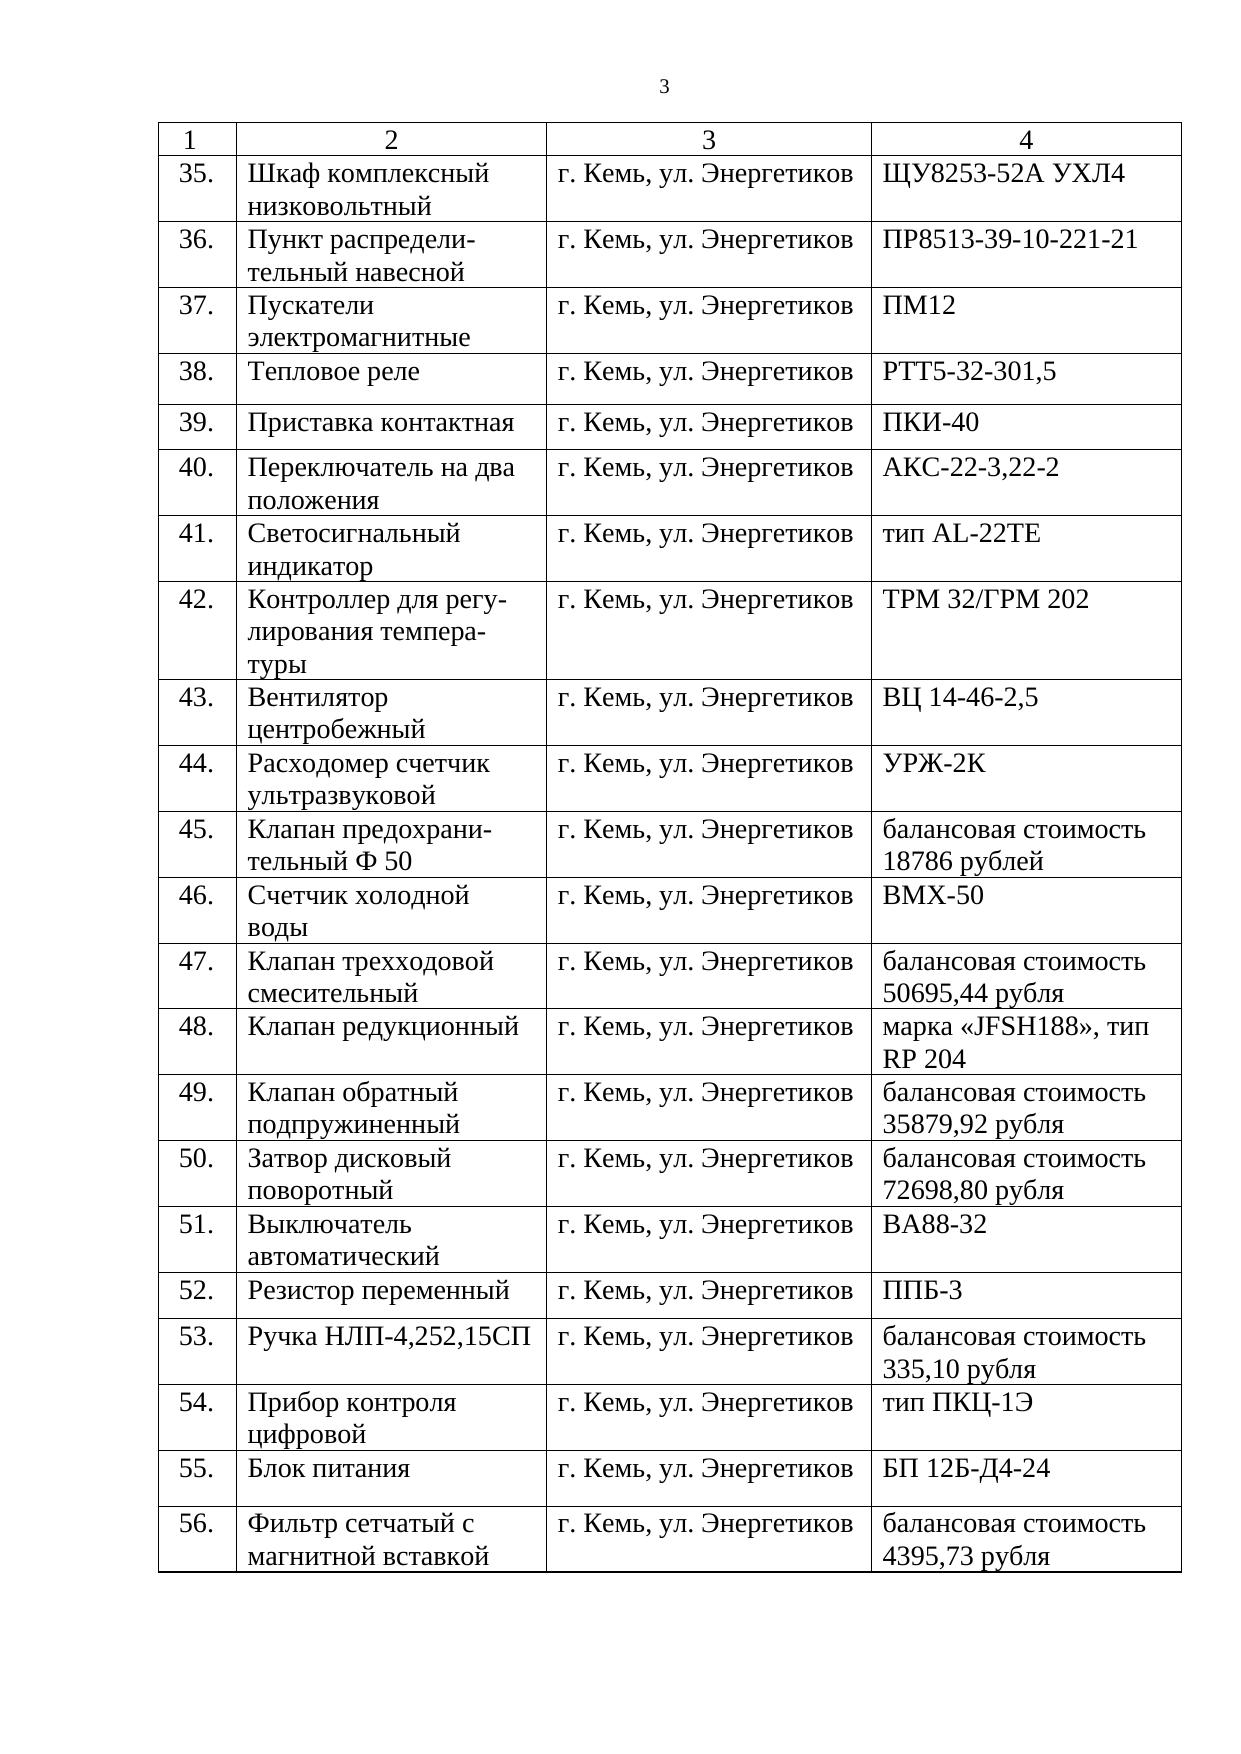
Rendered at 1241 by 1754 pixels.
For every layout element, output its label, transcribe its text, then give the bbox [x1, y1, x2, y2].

table_cell ВМХ-50 [872, 878, 1181, 942]
table_cell [159, 1075, 236, 1140]
table_cell [159, 1273, 236, 1318]
table_cell ВЦ 14-46-2,5 [872, 680, 1181, 745]
table_cell [159, 680, 236, 745]
table_cell [159, 516, 236, 581]
table_cell [159, 288, 236, 353]
table_cell г. Кемь, ул. Энергетиков [547, 450, 871, 515]
table_cell г. Кемь, ул. Энергетиков [547, 878, 871, 942]
table_cell [159, 1207, 236, 1272]
table_cell УРЖ-2К [872, 746, 1181, 811]
table_cell Клапан редукционный [237, 1009, 546, 1074]
table_cell г. Кемь, ул. Энергетиков [547, 944, 871, 1008]
table_cell Выключатель автоматический [237, 1207, 546, 1272]
table_cell Приставка контактная [237, 405, 546, 449]
table_cell Клапан обратный подпружиненный [237, 1075, 546, 1140]
table_cell Переключатель на два положения [237, 450, 546, 515]
table_cell г. Кемь, ул. Энергетиков [547, 746, 871, 811]
table_cell г. Кемь, ул. Энергетиков [547, 582, 871, 679]
table_cell тип АL-22TE [872, 516, 1181, 581]
table_cell г. Кемь, ул. Энергетиков [547, 354, 871, 404]
table_cell [159, 354, 236, 404]
table_cell ПМ12 [872, 288, 1181, 353]
table_cell Прибор контроля цифровой [237, 1385, 546, 1450]
table_cell балансовая стоимость 72698,80 рубля [872, 1141, 1181, 1206]
table_cell балансовая стоимость 335,10 рубля [872, 1319, 1181, 1384]
table_cell БП 12Б-Д4-24 [872, 1451, 1181, 1506]
table_cell г. Кемь, ул. Энергетиков [547, 1207, 871, 1272]
table_cell ПКИ-40 [872, 405, 1181, 449]
table_cell Шкаф комплексный низковольтный [237, 156, 546, 221]
table_cell балансовая стоимость 4395,73 рубля [872, 1507, 1181, 1571]
table_cell [159, 1141, 236, 1206]
table_cell г. Кемь, ул. Энергетиков [547, 1075, 871, 1140]
table_cell балансовая стоимость 35879,92 рубля [872, 1075, 1181, 1140]
table_cell марка «JFSH188», тип RP 204 [872, 1009, 1181, 1074]
table_cell г. Кемь, ул. Энергетиков [547, 680, 871, 745]
table_header 4 [872, 123, 1181, 155]
table_cell г. Кемь, ул. Энергетиков [547, 288, 871, 353]
table_cell [159, 1451, 236, 1506]
table_cell балансовая стоимость 18786 рублей [872, 812, 1181, 877]
table_cell Блок питания [237, 1451, 546, 1506]
table_cell [159, 1009, 236, 1074]
table_cell тип ПКЦ-1Э [872, 1385, 1181, 1450]
table_cell Счетчик холодной воды [237, 878, 546, 942]
table_cell Расходомер счетчик ультразвуковой [237, 746, 546, 811]
table_cell Светосигнальный индикатор [237, 516, 546, 581]
table_cell АКС-22-3,22-2 [872, 450, 1181, 515]
table_cell [159, 1385, 236, 1450]
table_cell г. Кемь, ул. Энергетиков [547, 1385, 871, 1450]
table_cell Фильтр сетчатый с магнитной вставкой [237, 1507, 546, 1571]
table_cell г. Кемь, ул. Энергетиков [547, 812, 871, 877]
table_cell [159, 582, 236, 679]
table_cell [159, 878, 236, 942]
table_cell ППБ-3 [872, 1273, 1181, 1318]
table_header 1 [159, 123, 236, 155]
table_cell [159, 156, 236, 221]
table_cell Вентилятор центробежный [237, 680, 546, 745]
table_cell РТТ5-32-301,5 [872, 354, 1181, 404]
table_cell г. Кемь, ул. Энергетиков [547, 1451, 871, 1506]
table_cell Клапан трехходовой смесительный [237, 944, 546, 1008]
table_cell Пускатели электромагнитные [237, 288, 546, 353]
table_cell г. Кемь, ул. Энергетиков [547, 1273, 871, 1318]
table_cell ЩУ8253-52А УХЛ4 [872, 156, 1181, 221]
table_cell г. Кемь, ул. Энергетиков [547, 156, 871, 221]
table_cell Ручка НЛП-4,252,15СП [237, 1319, 546, 1384]
table_cell г. Кемь, ул. Энергетиков [547, 1141, 871, 1206]
table_cell балансовая стоимость 50695,44 рубля [872, 944, 1181, 1008]
table_cell [159, 746, 236, 811]
table_cell [159, 1319, 236, 1384]
table_cell г. Кемь, ул. Энергетиков [547, 1507, 871, 1571]
table_cell [159, 222, 236, 287]
table_cell [159, 812, 236, 877]
table_cell Резистор переменный [237, 1273, 546, 1318]
table_cell ПР8513-39-10-221-21 [872, 222, 1181, 287]
table_cell ВА88-32 [872, 1207, 1181, 1272]
table_cell г. Кемь, ул. Энергетиков [547, 1009, 871, 1074]
table_cell г. Кемь, ул. Энергетиков [547, 405, 871, 449]
table_header 3 [547, 123, 871, 155]
table_cell [159, 405, 236, 449]
table_cell ТРМ 32/ГРМ 202 [872, 582, 1181, 679]
table_cell г. Кемь, ул. Энергетиков [547, 222, 871, 287]
table_cell [159, 1507, 236, 1571]
table_cell Затвор дисковый поворотный [237, 1141, 546, 1206]
table_cell Пункт распредели-тельный навесной [237, 222, 546, 287]
table_cell Клапан предохрани-тельный Ф 50 [237, 812, 546, 877]
table_cell Тепловое реле [237, 354, 546, 404]
table_cell Контроллер для регу-лирования темпера-туры [237, 582, 546, 679]
table_cell г. Кемь, ул. Энергетиков [547, 1319, 871, 1384]
table_cell г. Кемь, ул. Энергетиков [547, 516, 871, 581]
table_header 2 [237, 123, 546, 155]
table_cell [159, 944, 236, 1008]
table_cell [159, 450, 236, 515]
